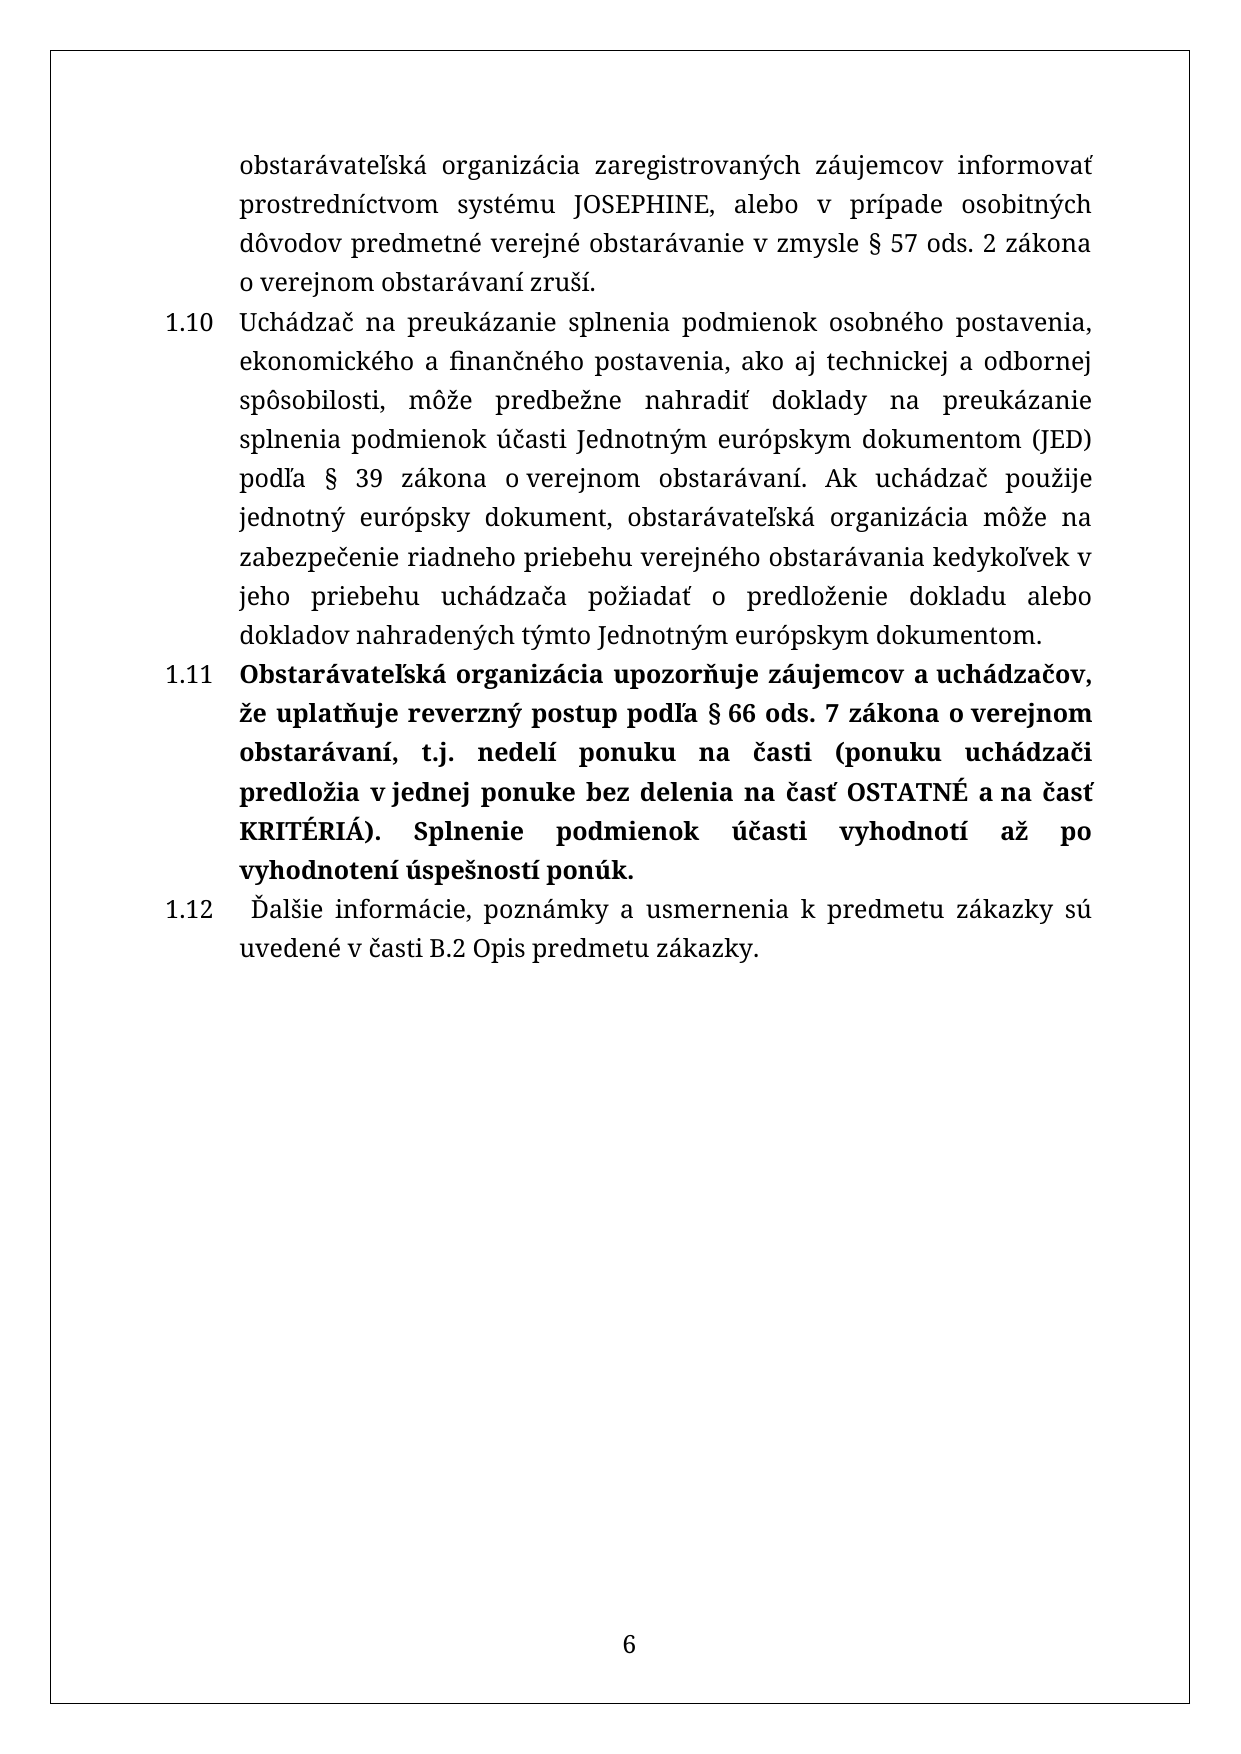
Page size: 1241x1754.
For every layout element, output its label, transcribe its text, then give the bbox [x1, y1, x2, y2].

list Uchádzač na preukázanie splnenia podmienok osobného postavenia, ekonomického a finančného postavenia, ako aj technickej a odbornej spôsobilosti, môže predbežne nahradiť doklady na preukázanie splnenia podmienok účasti Jednotným európskym dokumentom (JED) podľa § 39 zákona o verejnom obstarávaní. Ak uchádzač použije jednotný európsky dokument, obstarávateľská organizácia môže na zabezpečenie riadneho priebehu verejného obstarávania kedykoľvek v jeho priebehu uchádzača požiadať o predloženie dokladu alebo dokladov nahradených týmto Jednotným európskym dokumentom. [165, 304, 1093, 652]
list Obstarávateľská organizácia upozorňuje záujemcov a uchádzačov, že uplatňuje reverzný postup podľa § 66 ods. 7 zákona o verejnom obstarávaní, t.j. nedelí ponuku na časti (ponuku uchádzači predložia v jednej ponuke bez delenia na časť OSTATNÉ a na časť KRITÉRIÁ). Splnenie podmienok účasti vyhodnotí až po vyhodnotení úspešností ponúk. [165, 657, 1093, 887]
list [165, 147, 1093, 299]
list Ďalšie informácie, poznámky a usmernenia k predmetu zákazky sú uvedené v časti B.2 Opis predmetu zákazky. [165, 892, 1093, 965]
